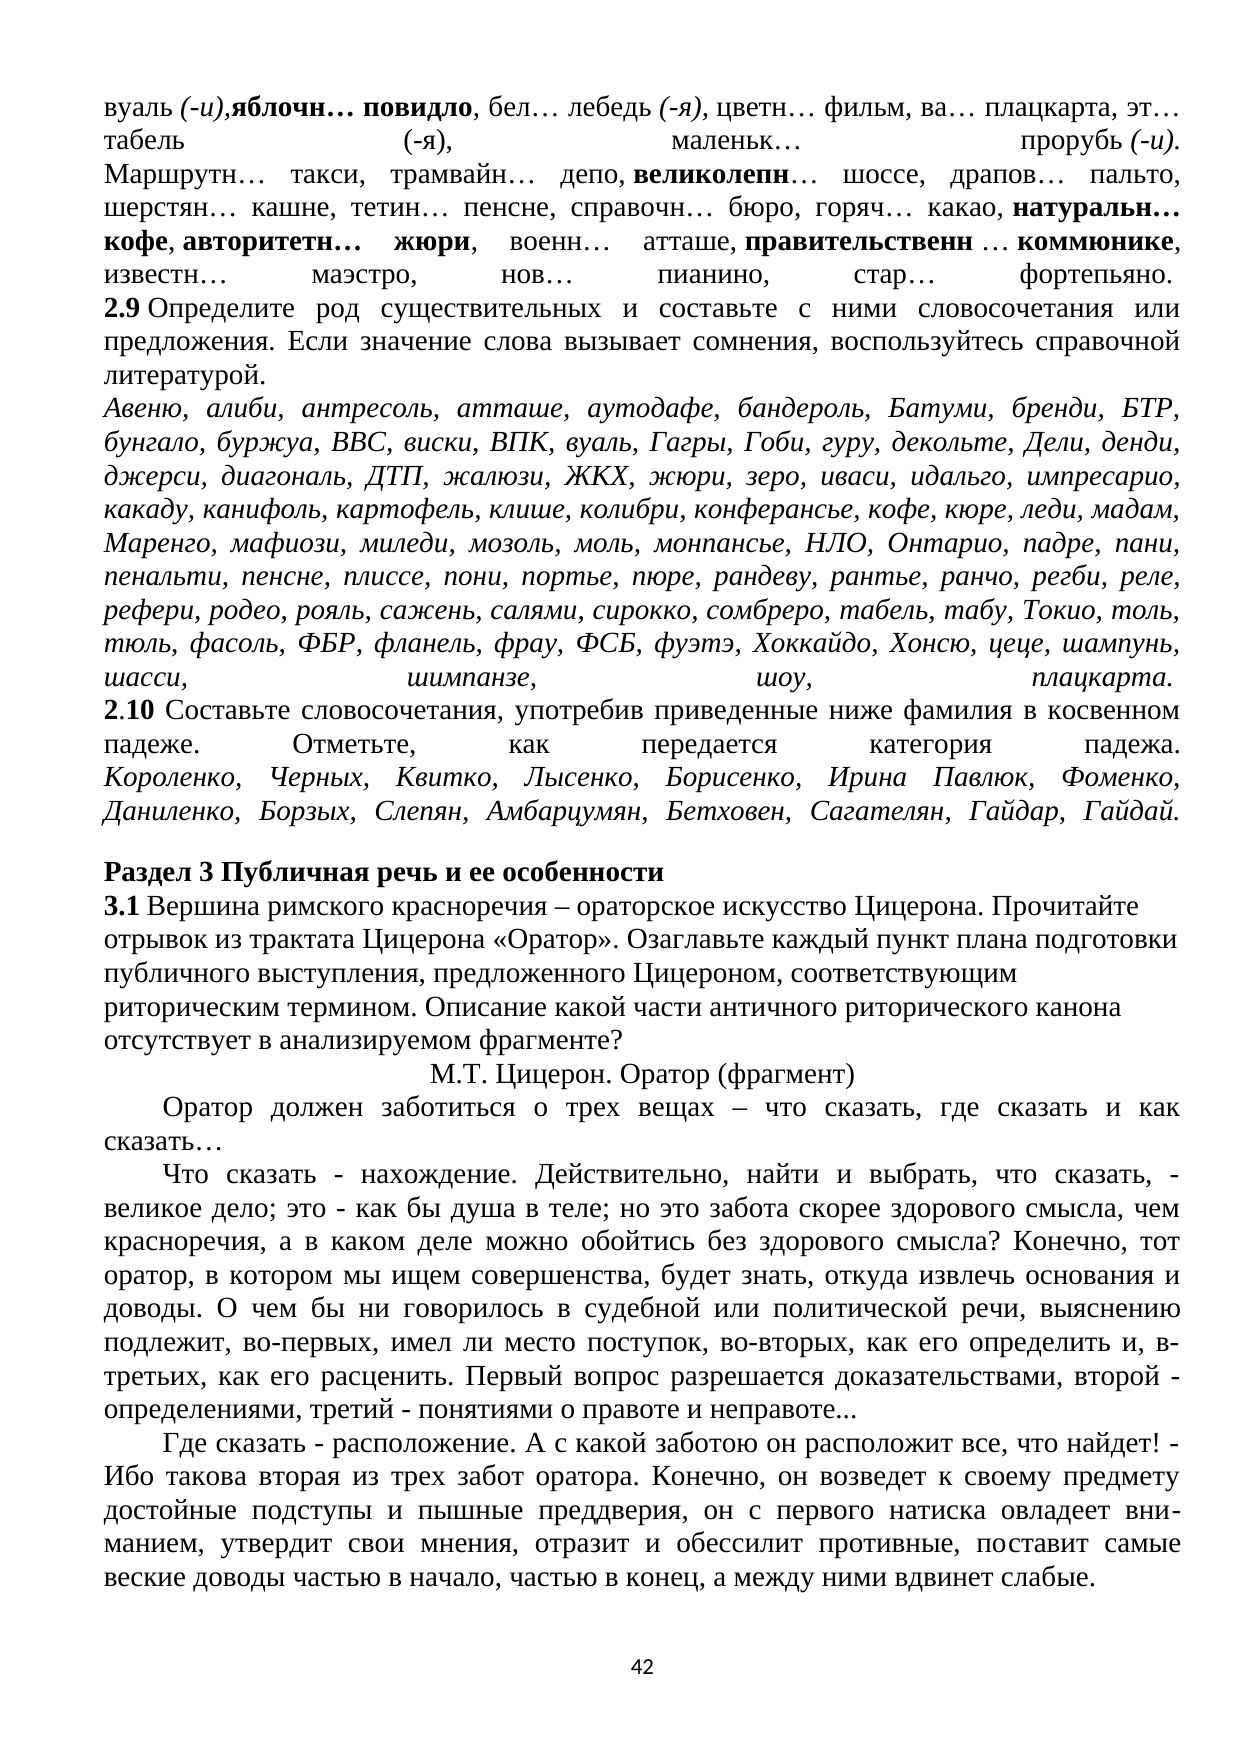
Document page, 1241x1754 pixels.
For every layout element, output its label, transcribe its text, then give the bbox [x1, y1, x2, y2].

text Что сказать - нахождение. Действительно, найти и выбрать, что сказать, - великое дело; это - как бы душа в теле; но это забота скорее здорового смысла, чем красноречия, а в каком деле можно обойтись без здорового смысла? Конечно, тот оратор, в котором мы ищем совершенства, будет знать, откуда извлечь основания и доводы. О чем бы ни говорилось в судебной или политической речи, выяснению подлежит, во-первых, имел ли место поступок, во-вторых, как его определить и, в-третьих, как его расценить. Первый вопрос разрешается доказательствами, второй - определениями, третий - понятиями о правоте и неправоте... [103, 1156, 1181, 1425]
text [103, 89, 1181, 854]
text Раздел 3 Публичная речь и ее особенности [103, 854, 1181, 888]
text М.Т. Цицерон. Оратор (фрагмент) [103, 1056, 1181, 1089]
text Оратор должен заботиться о трех вещах – что сказать, где сказать и как сказать… [103, 1089, 1181, 1156]
text 3.1 Вершина римского красноречия – ораторское искусство Цицерона. Прочитайте отрывок из трактата Цицерона «Оратор». Озаглавьте каждый пункт плана подготовки публичного выступления, предложенного Цицероном, соответствующим риторическим термином. Описание какой части античного риторического канона отсутствует в анализируемом фрагменте? [103, 888, 1181, 1056]
text Где сказать - расположение. А с какой заботою он расположит все, что найдет! - Ибо такова вторая из трех забот оратора. Конечно, он возведет к своему предмету достойные подступы и пышные преддверия, он с первого натиска овладеет вниманием, утвердит свои мнения, отразит и обессилит противные, поставит самые веские доводы частью в начало, частью в конец, а между ними вдвинет слабые. [103, 1425, 1181, 1592]
